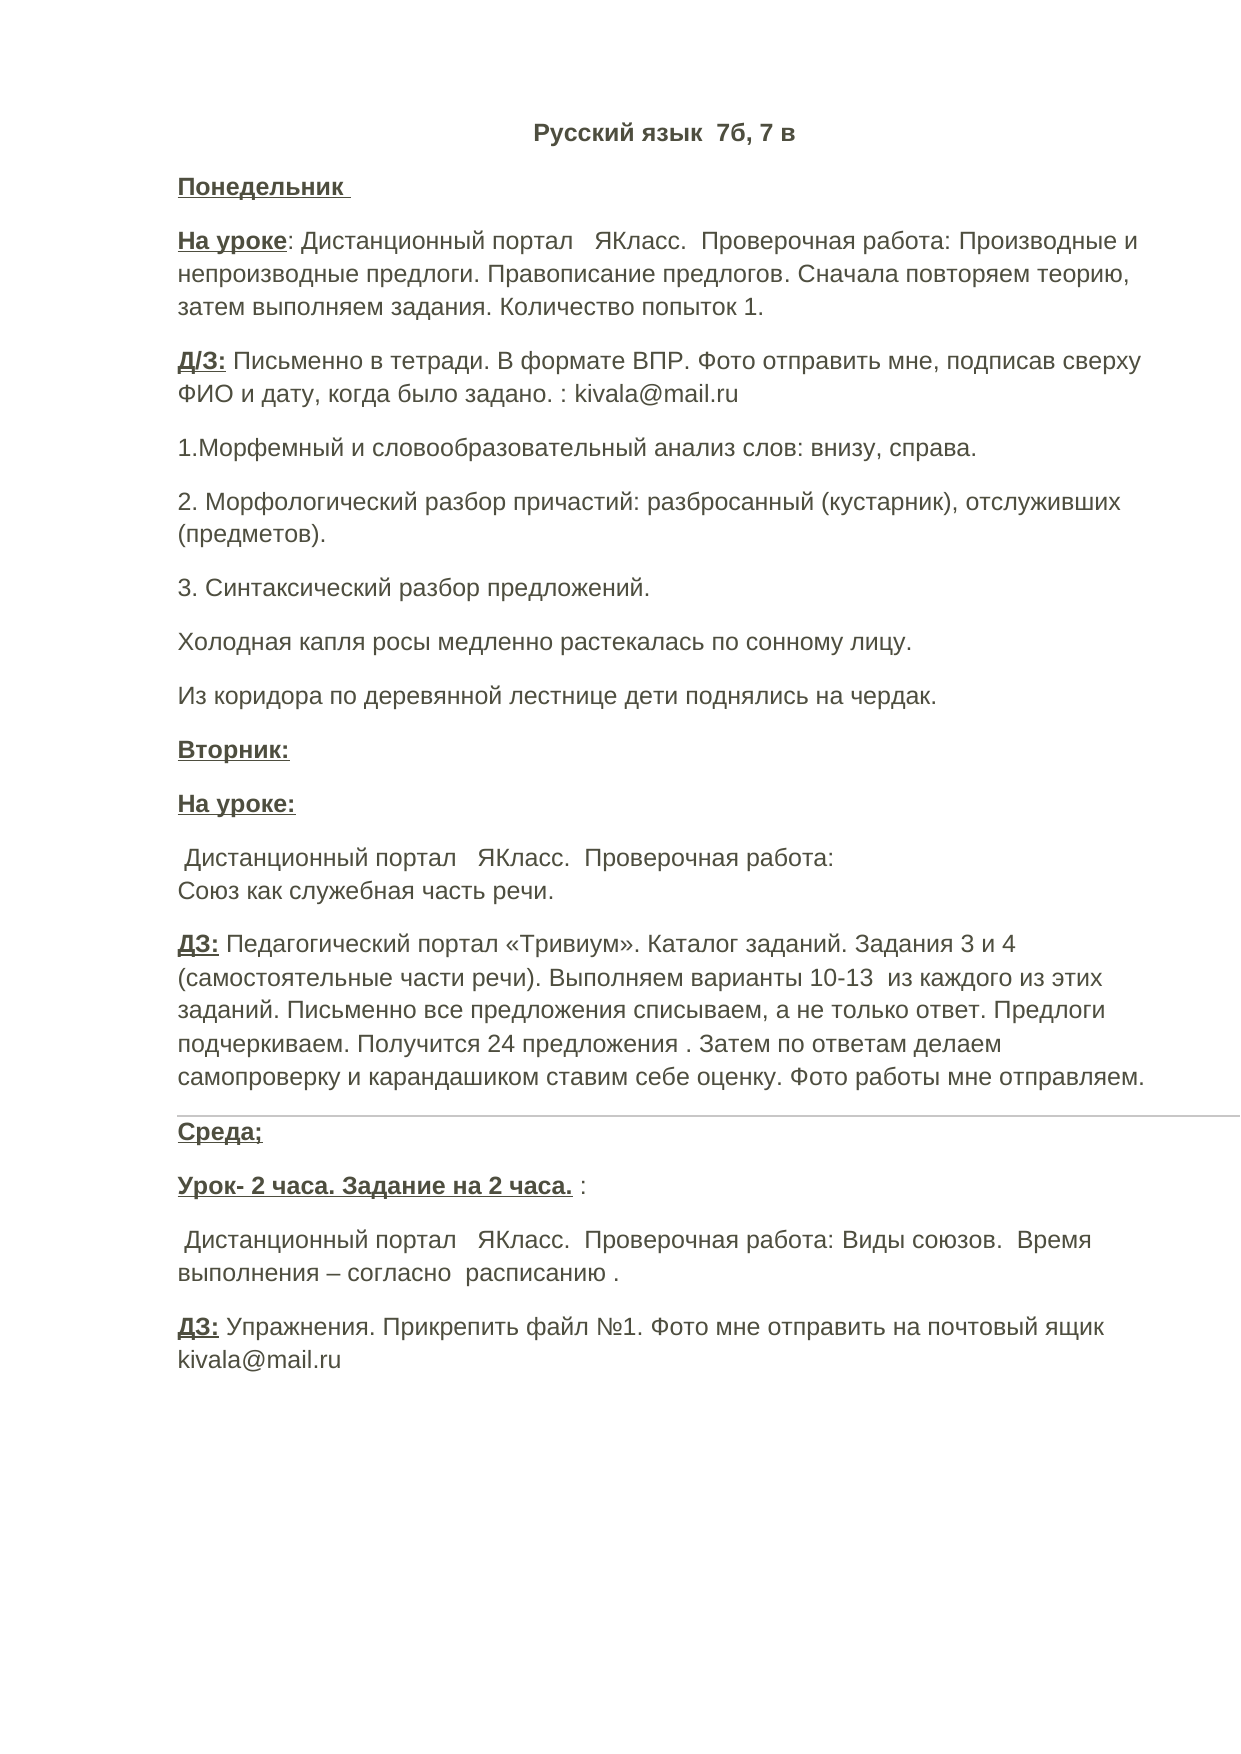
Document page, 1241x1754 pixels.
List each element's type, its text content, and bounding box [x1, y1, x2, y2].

text 1.Морфемный и словообразовательный анализ слов: внизу, справа. [177, 433, 1152, 461]
text Холодная капля росы медленно растекалась по сонному лицу. [177, 627, 1152, 656]
text Из коридора по деревянной лестнице дети поднялись на чердак. [177, 681, 1152, 710]
text 3. Синтаксический разбор предложений. [177, 573, 1152, 602]
text Д/З: Письменно в тетради. В формате ВПР. Фото отправить мне, подписав сверху ФИО и дату, когда было задано. : kivala@mail.ru [177, 346, 1152, 407]
text Урок- 2 часа. Задание на 2 часа. : [177, 1171, 1152, 1199]
text На уроке: [177, 789, 1152, 817]
text Дистанционный портал ЯКласс. Проверочная работа: Виды союзов. Время выполнения – согласно расписанию . [177, 1225, 1152, 1286]
text 2. Морфологический разбор причастий: разбросанный (кустарник), отслуживших (предметов). [177, 486, 1152, 548]
text Понедельник [177, 172, 1152, 201]
text Среда; [177, 1117, 1152, 1146]
text На уроке: Дистанционный портал ЯКласс. Проверочная работа: Производные и непроизводные предлоги. Правописание предлогов. Сначала повторяем теорию, затем выполняем задания. Количество попыток 1. [177, 226, 1152, 321]
text ДЗ: Упражнения. Прикрепить файл №1. Фото мне отправить на почтовый ящик kivala@mail.ru [177, 1312, 1152, 1373]
text ДЗ: Педагогический портал «Тривиум». Каталог заданий. Задания 3 и 4 (самостоятельные части речи). Выполняем варианты 10-13 из каждого из этих заданий. Письменно все предложения списываем, а не только ответ. Предлоги подчеркиваем. Получится 24 предложения . Затем по ответам делаем самопроверку и карандашиком ставим себе оценку. Фото работы мне отправляем. [177, 929, 1152, 1090]
text Русский язык 7б, 7 в [177, 118, 1152, 147]
text Дистанционный портал ЯКласс. Проверочная работа: Союз как служебная часть речи. [177, 843, 1152, 904]
text Вторник: [177, 735, 1152, 764]
